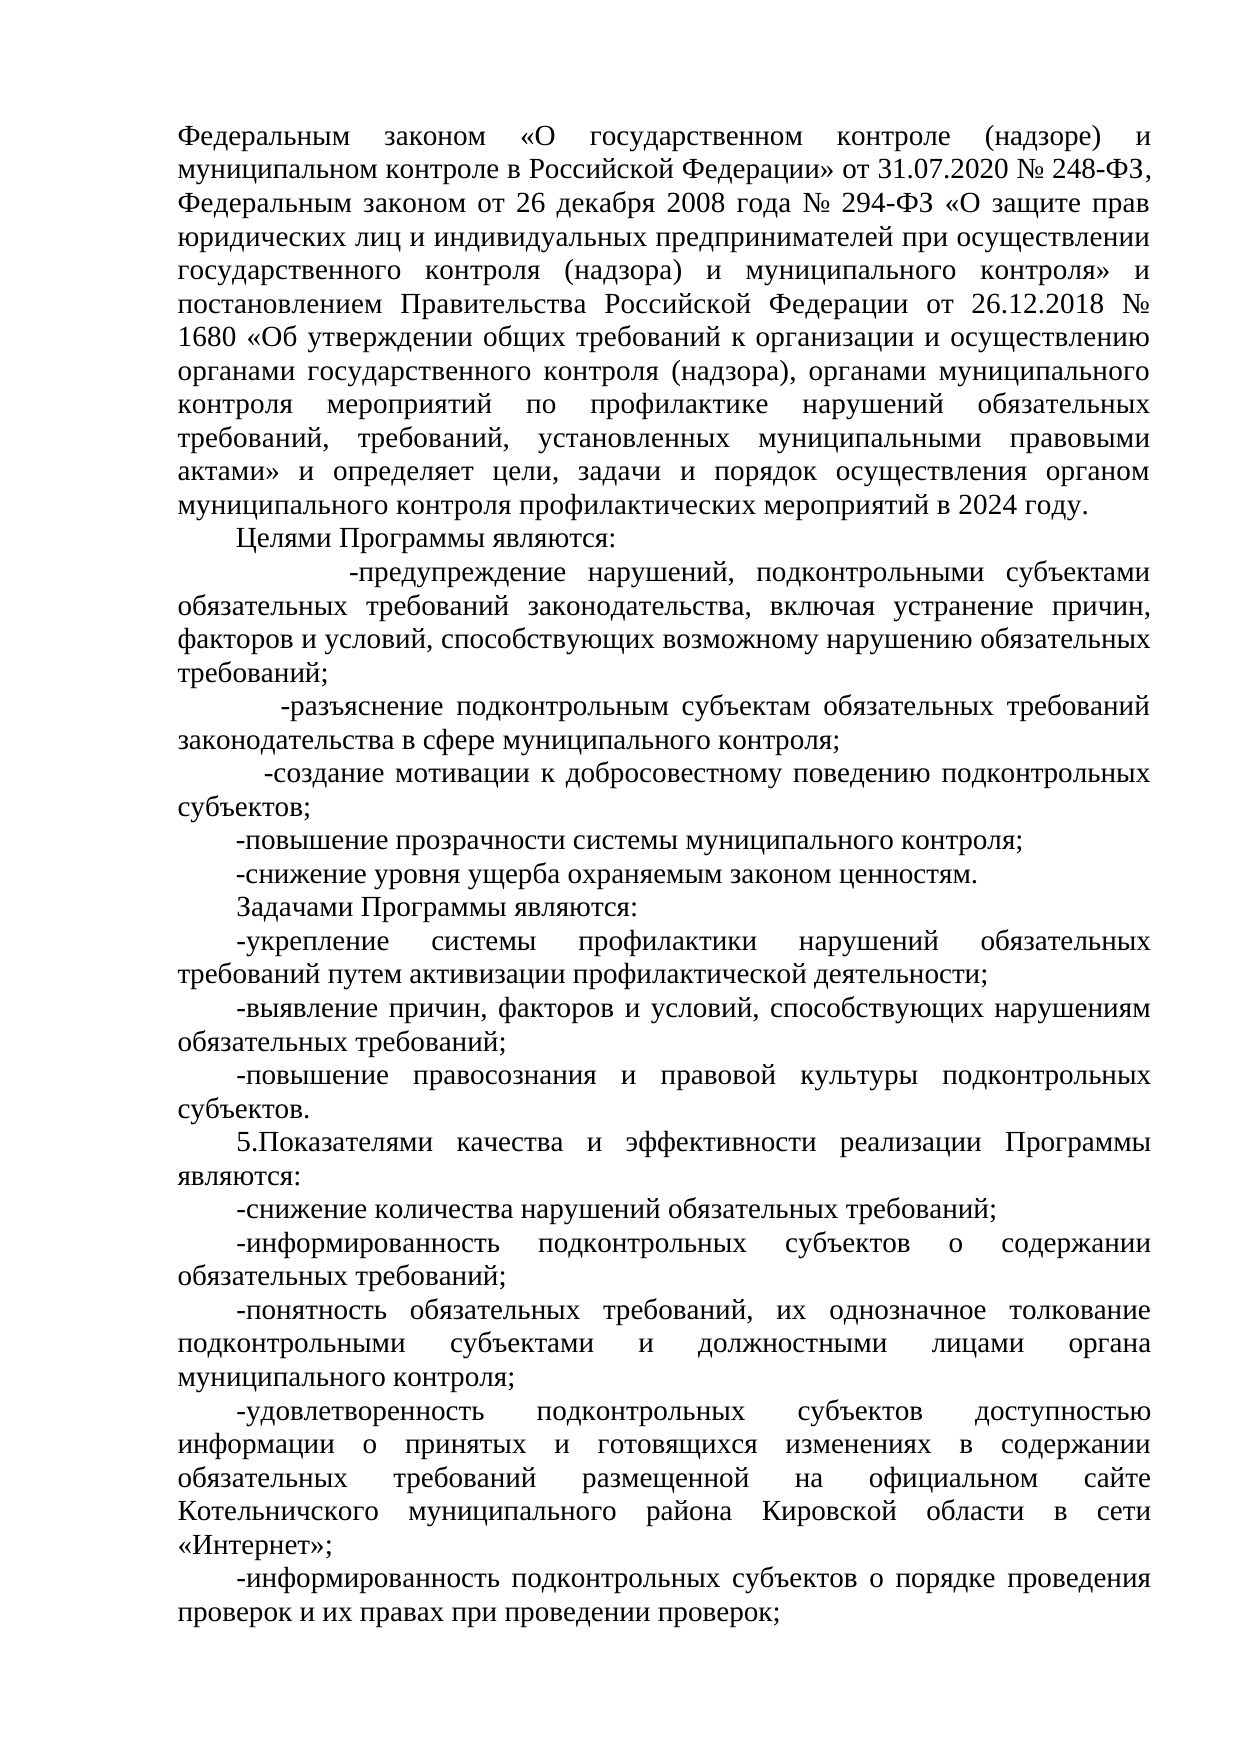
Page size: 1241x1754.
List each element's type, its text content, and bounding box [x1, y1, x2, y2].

text Целями Программы являются: [177, 521, 1152, 554]
text -выявление причин, факторов и условий, способствующих нарушениям обязательных требований; [177, 990, 1152, 1057]
text Задачами Программы являются: [177, 889, 1152, 923]
text -снижение количества нарушений обязательных требований; [177, 1191, 1152, 1225]
text -удовлетворенность подконтрольных субъектов доступностью информации о принятых и готовящихся изменениях в содержании обязательных требований размещенной на официальном сайте Котельничского муниципального района Кировской области в сети «Интернет»; [177, 1393, 1152, 1560]
text -повышение прозрачности системы муниципального контроля; [177, 822, 1152, 856]
text -укрепление системы профилактики нарушений обязательных требований путем активизации профилактической деятельности; [177, 923, 1152, 990]
text -повышение правосознания и правовой культуры подконтрольных субъектов. [177, 1057, 1152, 1124]
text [177, 118, 1152, 521]
text -информированность подконтрольных субъектов о порядке проведения проверок и их правах при проведении проверок; [177, 1560, 1152, 1627]
text -разъяснение подконтрольным субъектам обязательных требований законодательства в сфере муниципального контроля; [177, 688, 1152, 755]
text 5.Показателями качества и эффективности реализации Программы являются: [177, 1124, 1152, 1191]
text -понятность обязательных требований, их однозначное толкование подконтрольными субъектами и должностными лицами органа муниципального контроля; [177, 1292, 1152, 1393]
text -снижение уровня ущерба охраняемым законом ценностям. [177, 856, 1152, 889]
text -предупреждение нарушений, подконтрольными субъектами обязательных требований законодательства, включая устранение причин, факторов и условий, способствующих возможному нарушению обязательных требований; [177, 554, 1152, 688]
text -создание мотивации к добросовестному поведению подконтрольных субъектов; [177, 755, 1152, 822]
text -информированность подконтрольных субъектов о содержании обязательных требований; [177, 1225, 1152, 1292]
